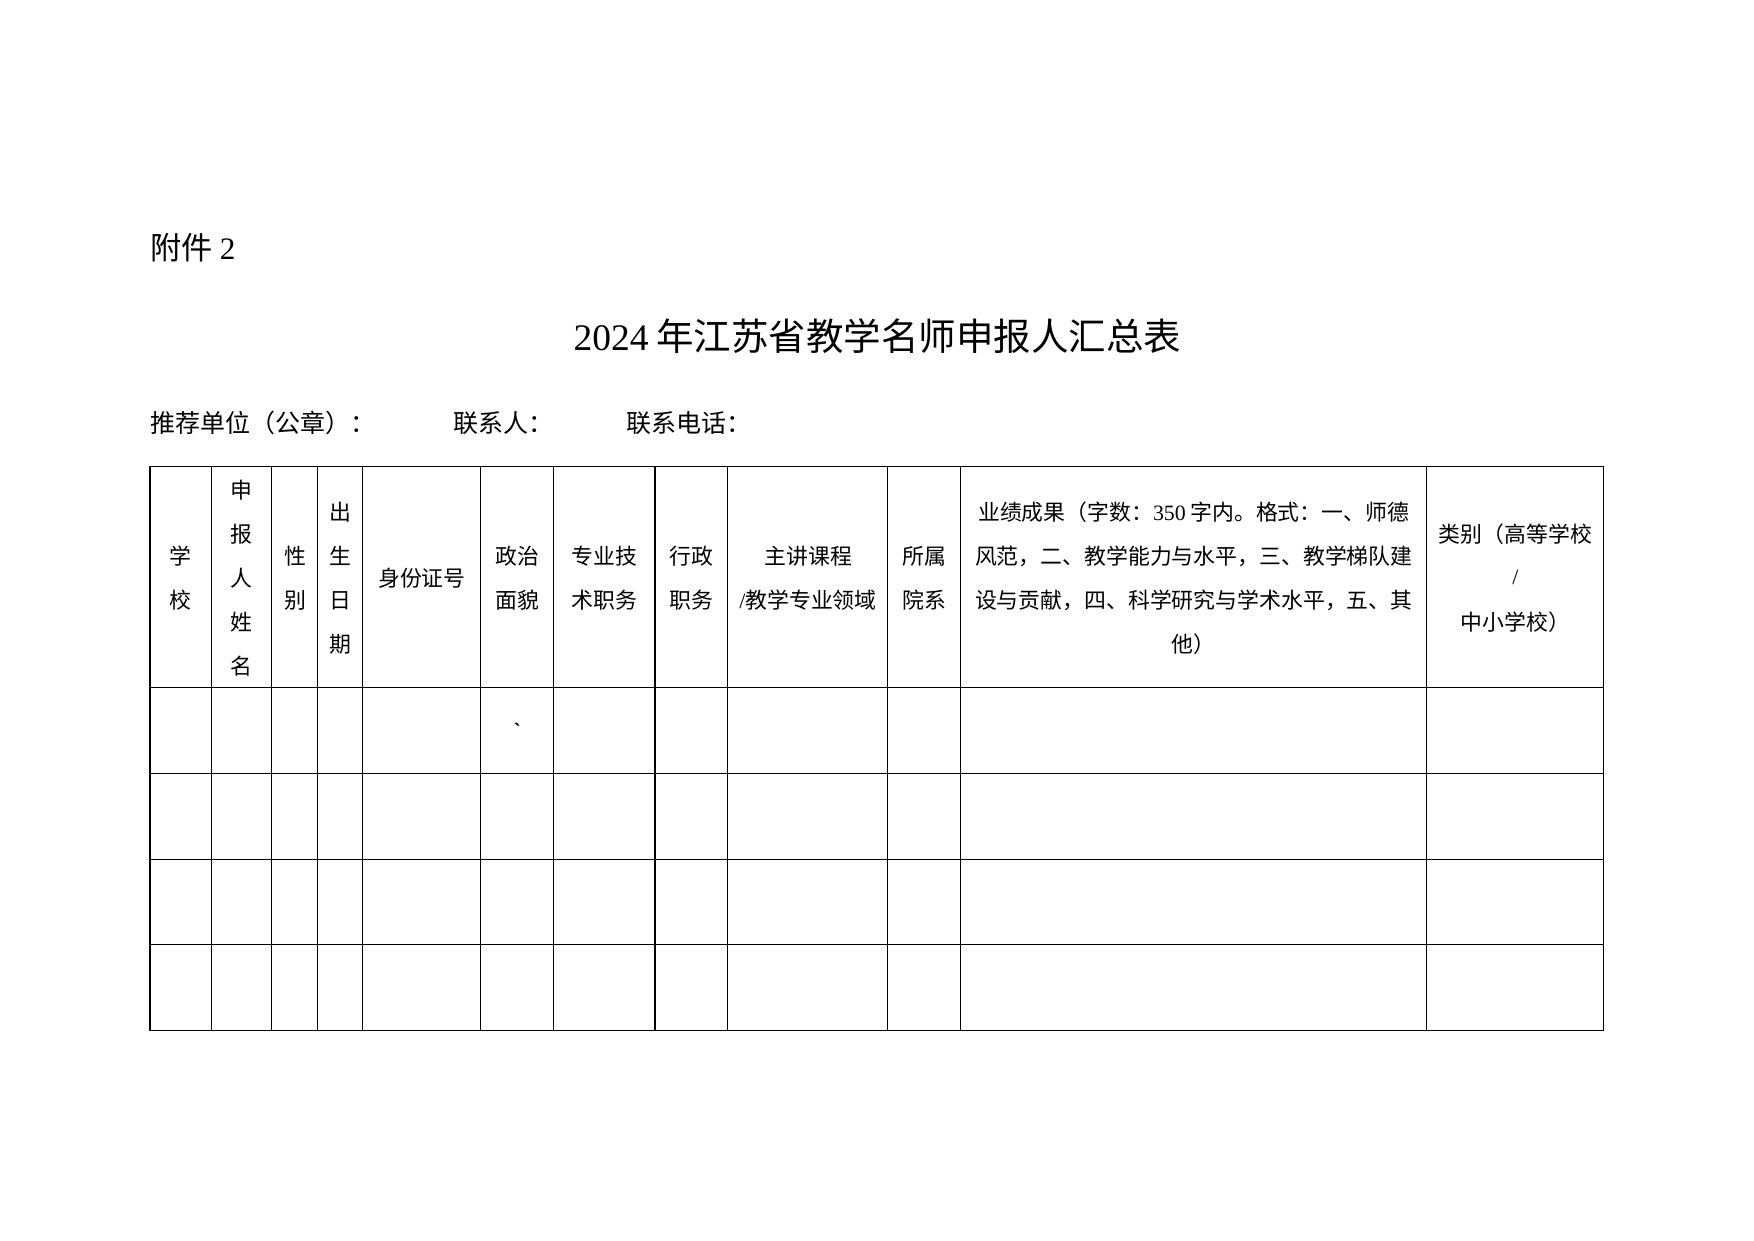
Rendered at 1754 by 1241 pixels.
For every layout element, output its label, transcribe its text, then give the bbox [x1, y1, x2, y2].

table_cell [212, 774, 271, 858]
table_cell [888, 860, 960, 944]
table_cell [888, 945, 960, 1030]
text 推荐单位（公章）： 联系人： 联系电话： [150, 400, 1604, 444]
table_cell [363, 774, 480, 858]
table_header 出生日期 [318, 467, 362, 687]
table_cell [554, 688, 654, 773]
table_cell ` [481, 688, 553, 773]
table_cell [961, 688, 1426, 773]
table_cell [272, 688, 317, 773]
table_cell [1427, 688, 1603, 773]
table_cell [728, 688, 887, 773]
table_cell [728, 860, 887, 944]
table_cell [272, 945, 317, 1030]
table_cell [363, 688, 480, 773]
table_cell [212, 688, 271, 773]
table_cell [363, 945, 480, 1030]
table_cell [212, 945, 271, 1030]
table_header 身份证号 [363, 467, 480, 687]
table_header 申报人姓名 [212, 467, 271, 687]
table_cell [318, 688, 362, 773]
table_cell [318, 945, 362, 1030]
table_cell [318, 774, 362, 858]
table_cell [554, 860, 654, 944]
table_header 行政职务 [656, 467, 727, 687]
table_cell [656, 774, 727, 858]
table_cell [151, 774, 211, 858]
table_header 专业技术职务 [554, 467, 654, 687]
table_cell [151, 945, 211, 1030]
table_cell [961, 945, 1426, 1030]
table_header 类别（高等学校/ 中小学校） [1427, 467, 1603, 687]
table_header 政治面貌 [481, 467, 553, 687]
table_cell [656, 945, 727, 1030]
table_cell [1427, 774, 1603, 858]
table_cell [272, 774, 317, 858]
table_cell [151, 860, 211, 944]
table_cell [1427, 860, 1603, 944]
table_cell [212, 860, 271, 944]
table_cell [961, 774, 1426, 858]
table_header 业绩成果（字数：350字内。格式：一、师德风范，二、教学能力与水平，三、教学梯队建设与贡献，四、科学研究与学术水平，五、其他） [961, 467, 1426, 687]
table_cell [1427, 945, 1603, 1030]
text 附件 2 [150, 201, 1604, 289]
table_cell [554, 774, 654, 858]
table_cell [888, 688, 960, 773]
table_cell [481, 945, 553, 1030]
table_cell [728, 774, 887, 858]
table_cell [656, 688, 727, 773]
table_cell [554, 945, 654, 1030]
table_header 学校 [151, 467, 211, 687]
table_cell [363, 860, 480, 944]
table_cell [656, 860, 727, 944]
text 2024年江苏省教学名师申报人汇总表 [150, 289, 1604, 378]
table_cell [481, 774, 553, 858]
table_header 主讲课程 /教学专业领域 [728, 467, 887, 687]
table_cell [728, 945, 887, 1030]
table_cell [151, 688, 211, 773]
table_cell [888, 774, 960, 858]
table_cell [961, 860, 1426, 944]
table_header 性别 [272, 467, 317, 687]
table_header 所属院系 [888, 467, 960, 687]
table_cell [272, 860, 317, 944]
table_cell [481, 860, 553, 944]
table_cell [318, 860, 362, 944]
